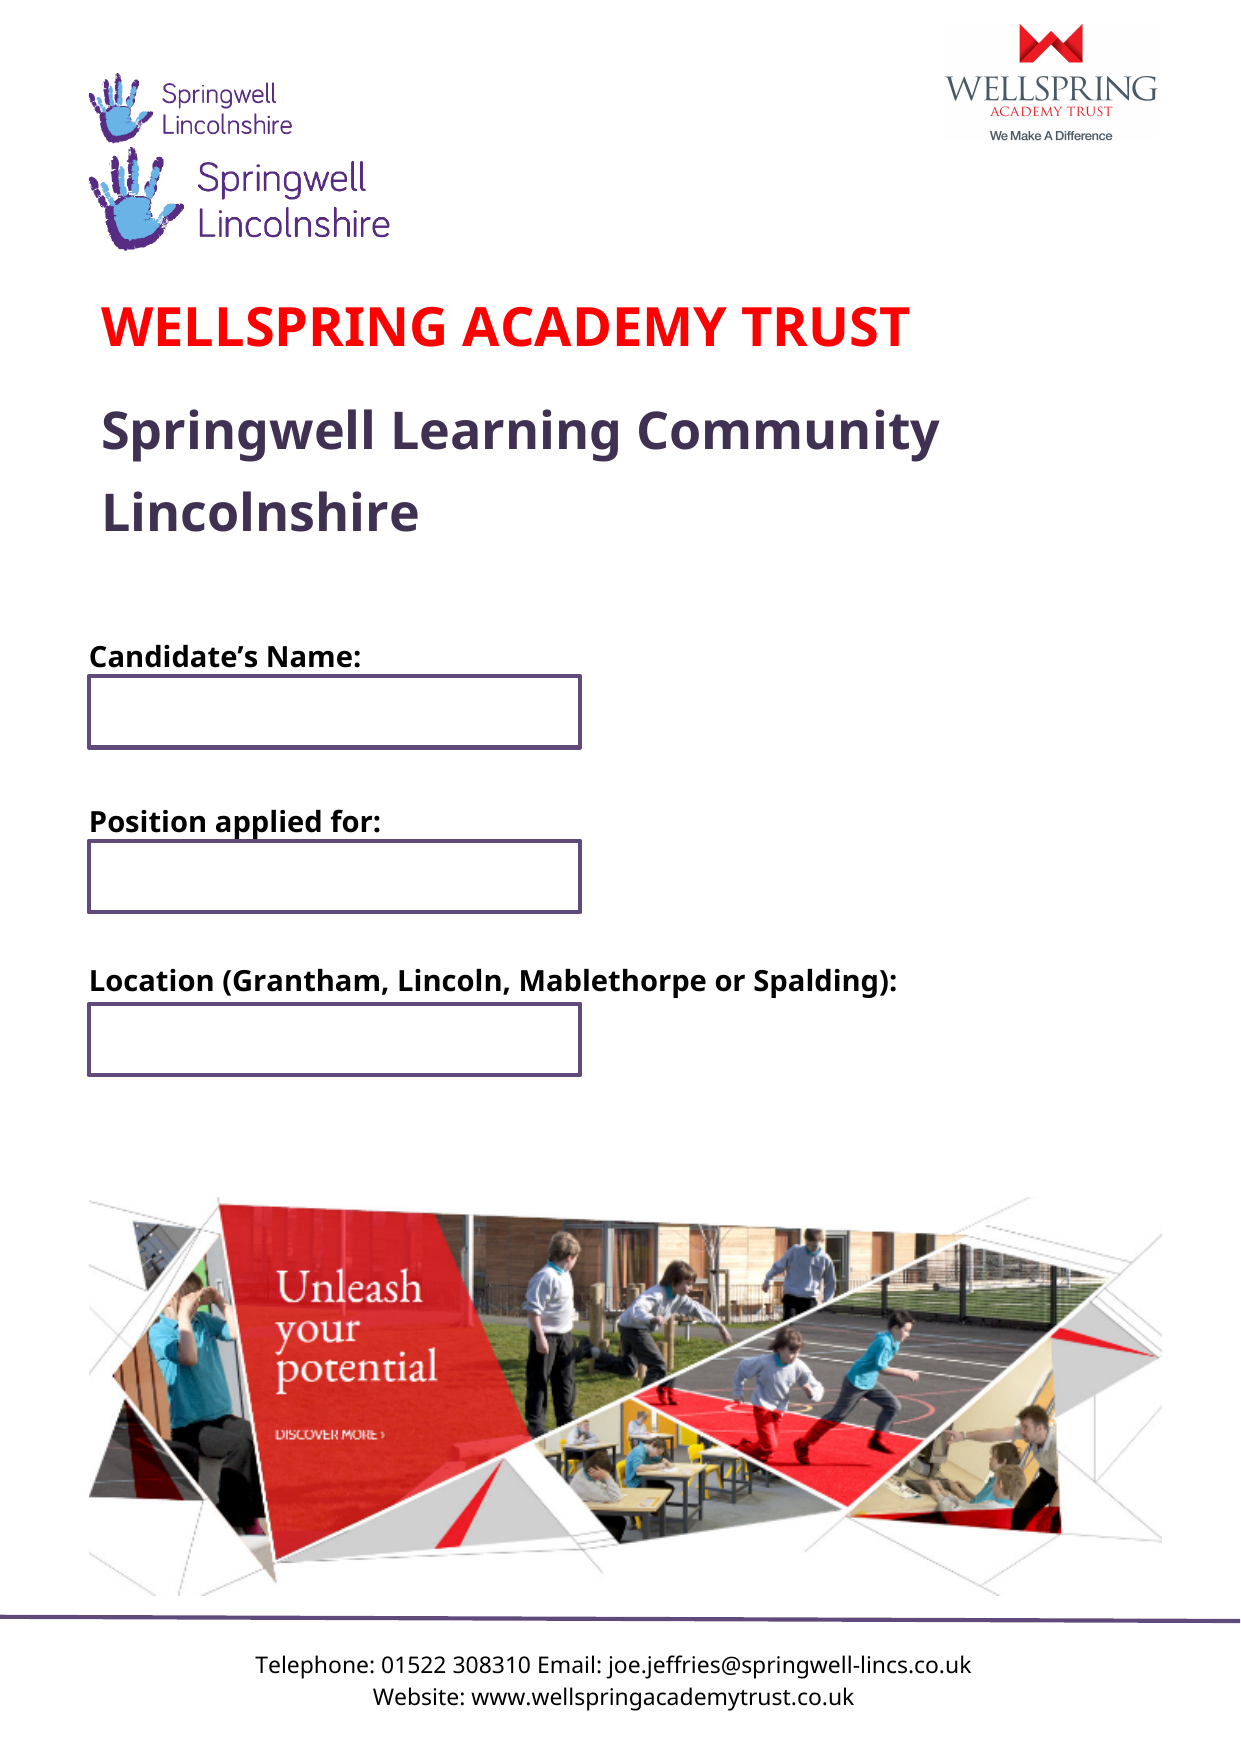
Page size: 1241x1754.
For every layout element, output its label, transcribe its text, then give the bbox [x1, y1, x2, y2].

text Position applied for: [89, 801, 1167, 841]
picture [943, 23, 1159, 141]
text Location (Grantham, Lincoln, Mablethorpe or Spalding): [89, 960, 1167, 1000]
text Candidate’s Name: [89, 637, 1167, 676]
picture [88, 73, 295, 144]
picture [88, 147, 394, 252]
picture [88, 1197, 1163, 1596]
